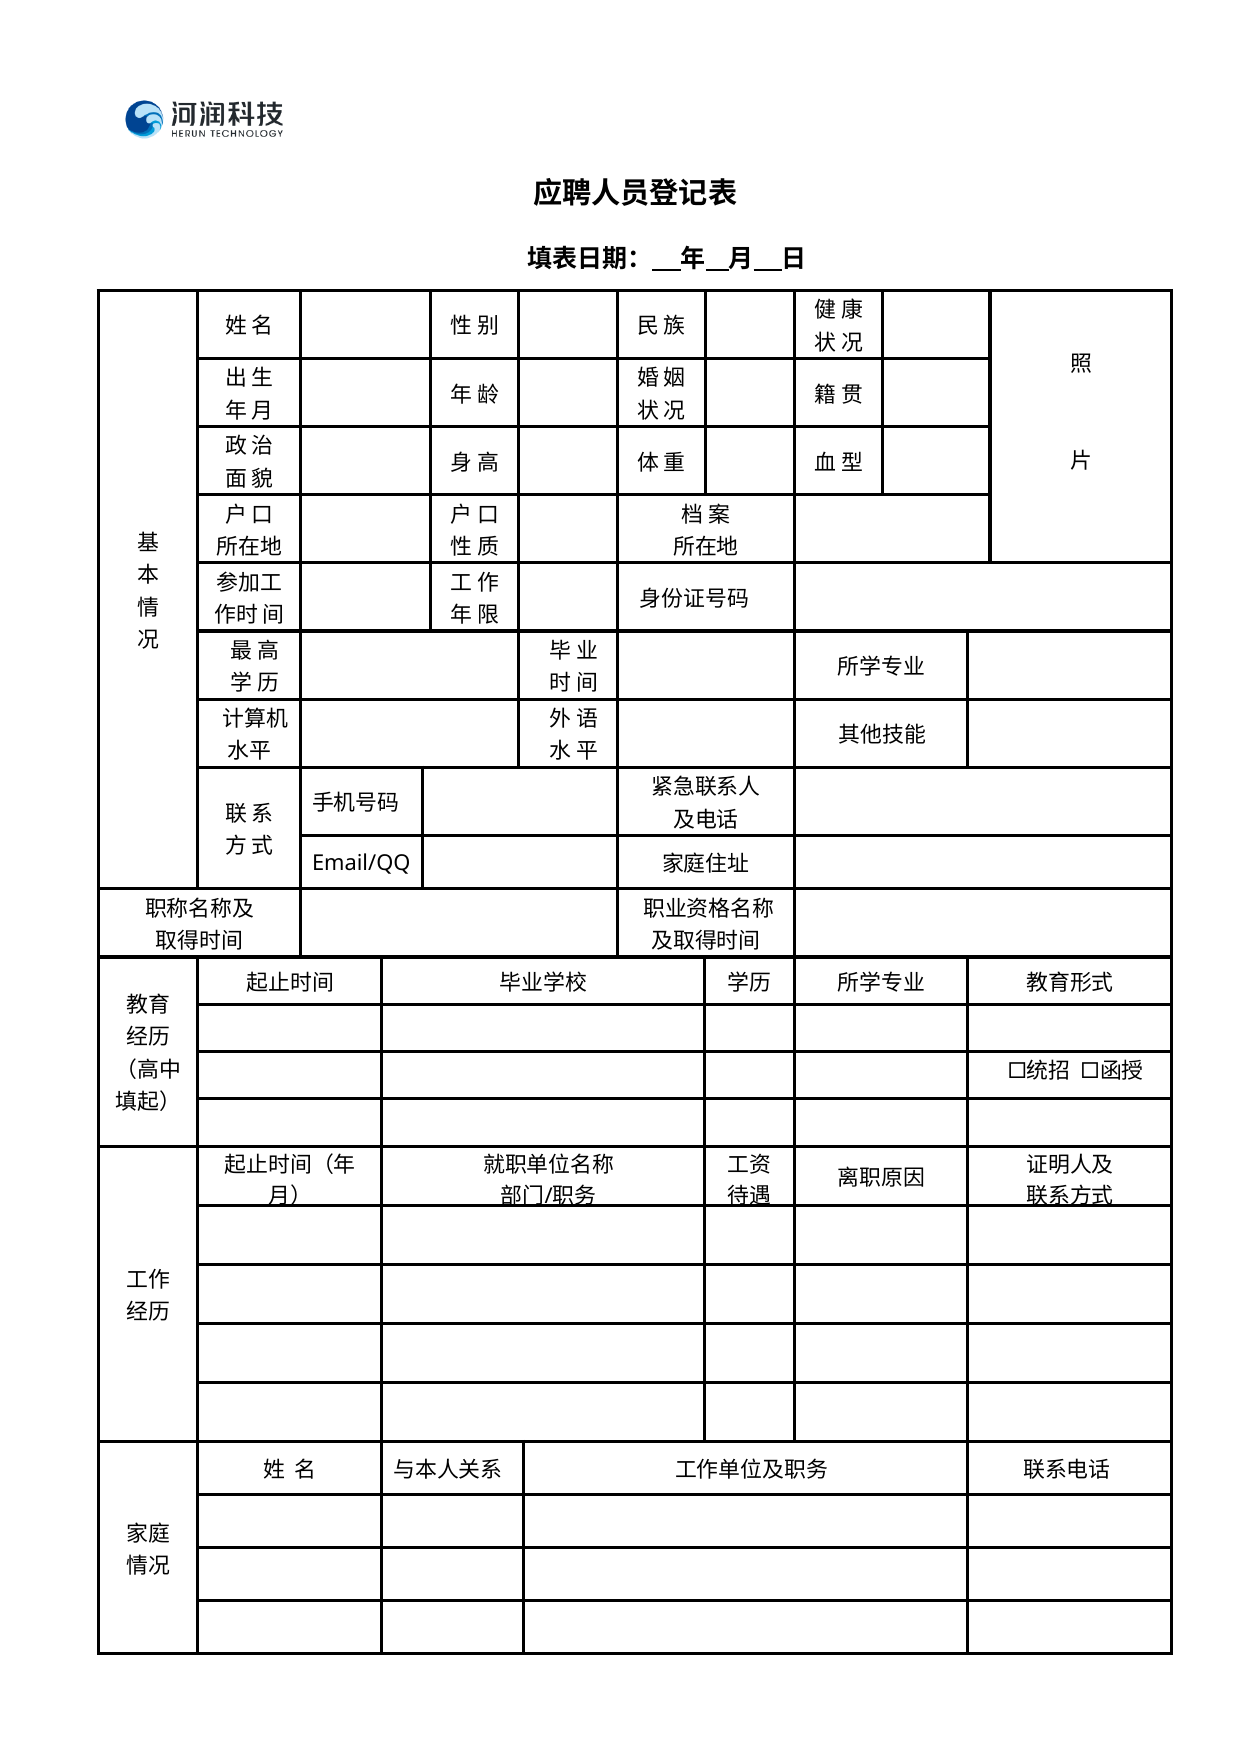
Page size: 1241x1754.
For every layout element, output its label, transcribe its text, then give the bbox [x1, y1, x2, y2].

table_cell 政 治 面 貌 [199, 428, 299, 493]
table_cell [199, 1549, 380, 1599]
table_cell [969, 1602, 1170, 1652]
table_cell 外 语 水 平 [520, 701, 616, 766]
table_cell [706, 1053, 793, 1097]
table_cell 起止时间 [199, 959, 380, 1003]
table_cell 计算机水平 [199, 701, 299, 766]
table_header 性 别 [432, 292, 517, 357]
table_cell [302, 633, 517, 697]
table_cell 所学专业 [796, 633, 966, 697]
table_cell [383, 1053, 703, 1097]
table_cell 婚 姻 状 况 [619, 360, 704, 425]
table_header 照 片 [992, 292, 1170, 561]
table_cell [199, 1053, 380, 1097]
table_cell [796, 837, 1170, 887]
table_cell [707, 428, 793, 493]
table_cell [199, 1602, 380, 1652]
table_cell [383, 1207, 703, 1263]
table_cell [796, 1325, 966, 1381]
table_cell 家庭住址 [619, 837, 793, 887]
table_cell 籍 贯 [796, 360, 881, 425]
table_cell [796, 769, 1170, 834]
table_cell 紧急联系人 及电话 [619, 769, 793, 834]
table_cell [796, 1053, 966, 1097]
table_cell 教育形式 [969, 959, 1170, 1003]
table_cell 工资 待遇 [706, 1148, 793, 1203]
table_cell 离职原因 [796, 1148, 966, 1203]
table_cell [424, 837, 616, 887]
table_cell [525, 1549, 966, 1599]
table_cell [199, 1100, 380, 1144]
table_cell [199, 1325, 380, 1381]
table_cell [525, 1496, 966, 1546]
table_cell [884, 360, 988, 425]
table_cell [706, 1006, 793, 1050]
table_cell [302, 564, 429, 629]
table_cell [706, 1384, 793, 1440]
table_cell [383, 1496, 522, 1546]
table_cell 姓 名 [199, 1443, 380, 1493]
table_cell 学历 [706, 959, 793, 1003]
table_cell [706, 1266, 793, 1322]
text 应聘人员登记表 [118, 159, 1152, 224]
text 填表日期： 年 月 日 [118, 224, 1108, 289]
table_cell [969, 1207, 1170, 1263]
table_cell [706, 1207, 793, 1263]
table_cell [969, 1006, 1170, 1050]
table_cell 血 型 [796, 428, 881, 493]
table_cell [619, 701, 793, 766]
table_header 健 康 状 况 [796, 292, 881, 357]
table_cell [969, 1496, 1170, 1546]
table_cell [199, 1207, 380, 1263]
table_cell 身份证号码 [619, 564, 793, 629]
table_cell [520, 496, 616, 561]
table_cell 其他技能 [796, 701, 966, 766]
table_cell 参加工作时 间 [199, 564, 299, 629]
table_cell [199, 1384, 380, 1440]
table_cell 联 系 方 式 [199, 769, 299, 887]
table_cell 统招 函授 [969, 1053, 1170, 1097]
table_header 姓 名 [199, 292, 299, 357]
table_cell 毕业学校 [383, 959, 703, 1003]
table_cell [302, 428, 429, 493]
table_cell 年 龄 [432, 360, 517, 425]
table_cell [969, 1100, 1170, 1144]
table_cell 证明人及 联系方式 [969, 1148, 1170, 1203]
table_cell [383, 1006, 703, 1050]
table_cell [796, 1207, 966, 1263]
table_cell [796, 890, 1170, 955]
table_cell 职业资格名称及取得时间 [619, 890, 793, 955]
table_cell 家庭 情况 [100, 1443, 196, 1652]
table_cell [969, 1266, 1170, 1322]
table_cell [199, 1496, 380, 1546]
table_cell 与本人关系 [383, 1443, 522, 1493]
table_cell [520, 428, 616, 493]
table_cell [796, 1006, 966, 1050]
table_cell Email/QQ [302, 837, 421, 887]
table_cell 户 口性 质 [432, 496, 517, 561]
table_cell [706, 1100, 793, 1144]
table_cell [302, 701, 517, 766]
table_cell [383, 1549, 522, 1599]
table_cell [383, 1384, 703, 1440]
table_cell [969, 1325, 1170, 1381]
table_cell [796, 496, 988, 561]
table_header [707, 292, 793, 357]
table_cell [796, 1100, 966, 1144]
table_cell [969, 701, 1170, 766]
table_cell [383, 1325, 703, 1381]
table_cell [969, 633, 1170, 697]
table_cell [619, 633, 793, 697]
table_cell 体 重 [619, 428, 704, 493]
table_cell 联系电话 [969, 1443, 1170, 1493]
table_cell [383, 1100, 703, 1144]
table_cell 出 生 年 月 [199, 360, 299, 425]
table_cell [707, 360, 793, 425]
table_header [302, 292, 429, 357]
table_cell [383, 1602, 522, 1652]
table_cell 身 高 [432, 428, 517, 493]
table_cell [796, 564, 1170, 629]
table_header 基 本 情 况 [100, 292, 196, 887]
table_header [520, 292, 616, 357]
table_cell [969, 1549, 1170, 1599]
picture [118, 90, 291, 148]
table_cell 毕 业 时 间 [520, 633, 616, 697]
table_cell [199, 1266, 380, 1322]
table_cell 所学专业 [796, 959, 966, 1003]
table_cell [525, 1602, 966, 1652]
table_cell 教育 经历 （高中填起） [100, 959, 196, 1144]
table_cell 手机号码 [302, 769, 421, 834]
table_cell 户 口 所在地 [199, 496, 299, 561]
table_cell [796, 1266, 966, 1322]
table_cell [302, 496, 429, 561]
table_cell 起止时间（年月） [199, 1148, 380, 1203]
table_cell [302, 890, 616, 955]
table_cell [424, 769, 616, 834]
table_cell 工作 经历 [100, 1148, 196, 1440]
table_cell 档 案 所在地 [619, 496, 793, 561]
table_cell [796, 1384, 966, 1440]
table_cell [706, 1325, 793, 1381]
table_cell 就职单位名称 部门/职务 [383, 1148, 703, 1203]
table_cell [969, 1384, 1170, 1440]
table_header 民 族 [619, 292, 704, 357]
table_cell 最 高 学 历 [199, 633, 299, 697]
table_cell 工 作年 限 [432, 564, 517, 629]
table_cell [199, 1006, 380, 1050]
table_cell [302, 360, 429, 425]
table_cell [383, 1266, 703, 1322]
table_cell [884, 428, 988, 493]
table_cell [520, 360, 616, 425]
table_cell [520, 564, 616, 629]
table_cell 职称名称及 取得时间 [100, 890, 299, 955]
table_cell 工作单位及职务 [525, 1443, 966, 1493]
table_header [884, 292, 988, 357]
